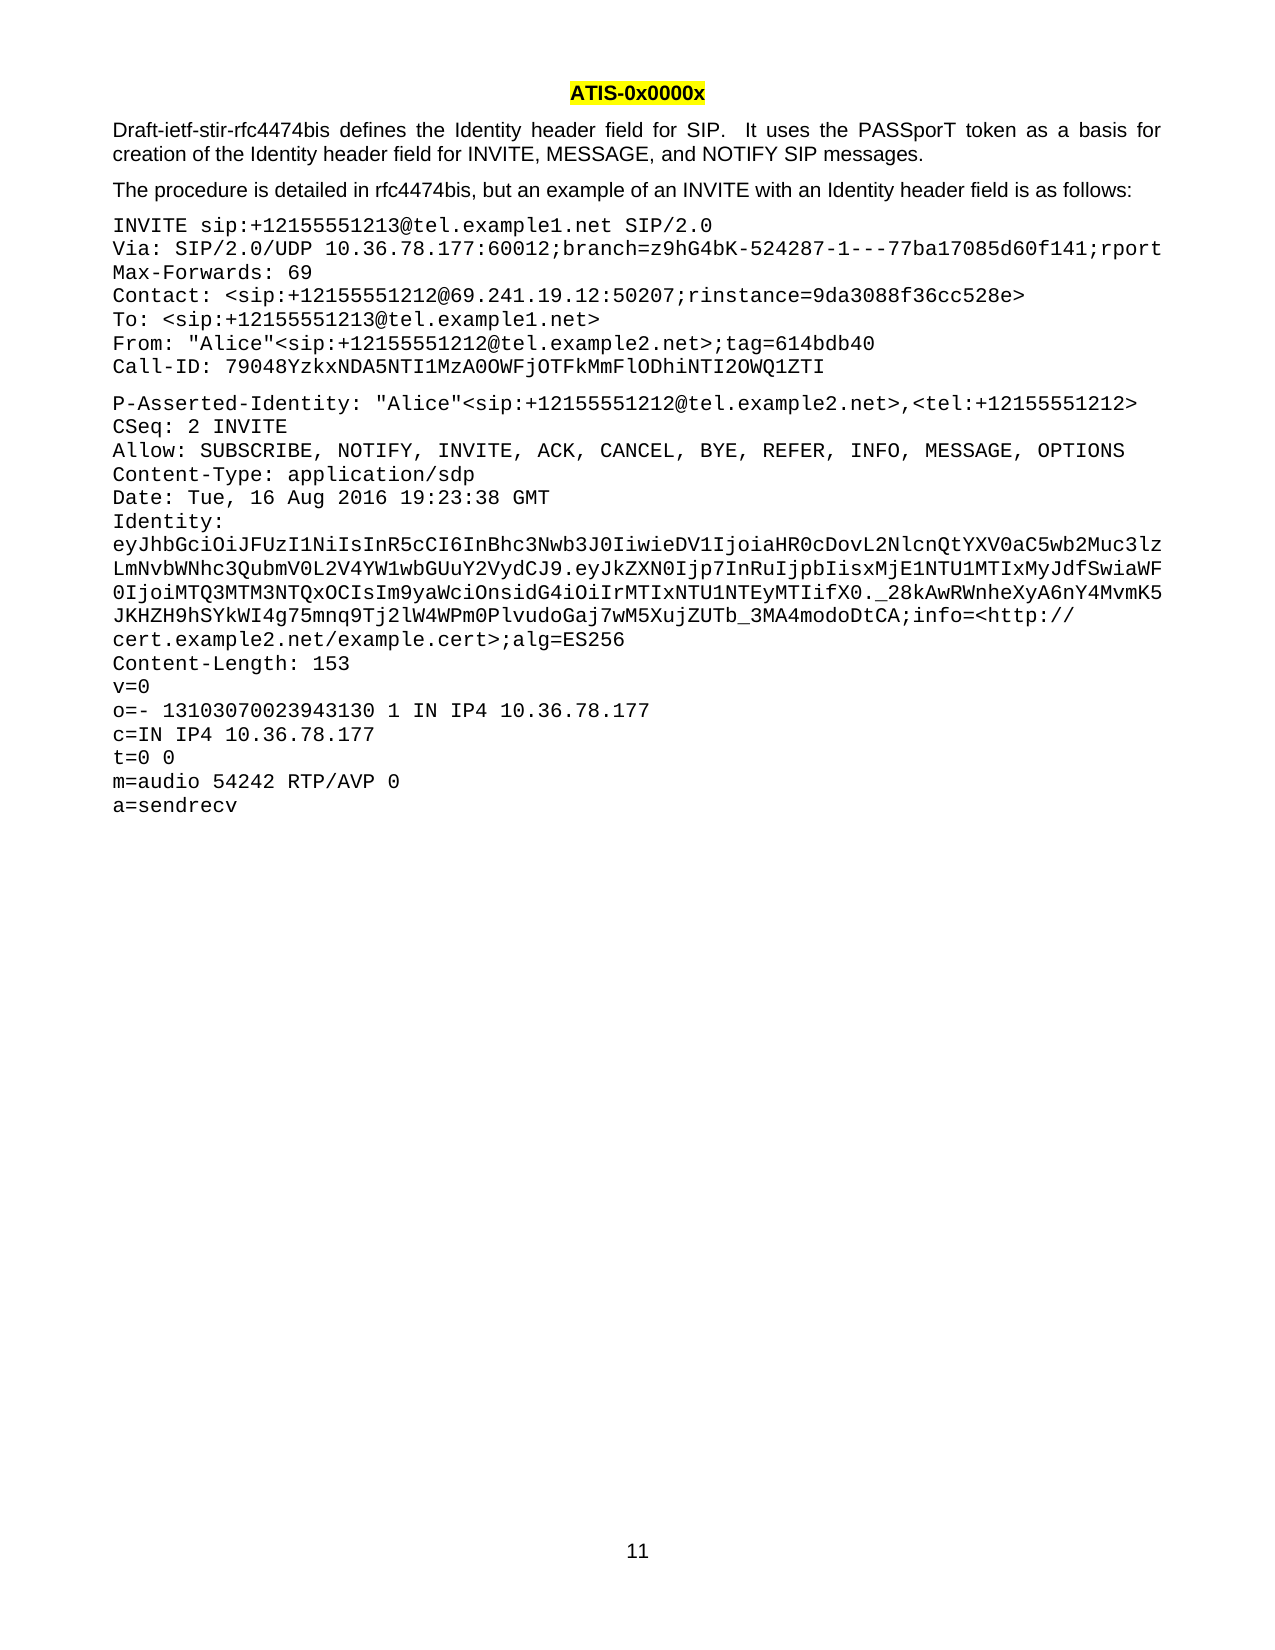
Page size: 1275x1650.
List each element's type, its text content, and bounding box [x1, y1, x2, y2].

text P-Asserted-Identity: "Alice"<sip:+12155551212@tel.example2.net>,<tel:+12155551212> CSeq: 2 INVITE Allow: SUBSCRIBE, NOTIFY, INVITE, ACK, CANCEL, BYE, REFER, INFO, MESSAGE, OPTIONS Content-Type: application/sdp Date: Tue, 16 Aug 2016 19:23:38 GMT Identity: eyJhbGciOiJFUzI1NiIsInR5cCI6InBhc3Nwb3J0IiwieDV1IjoiaHR0cDovL2NlcnQtYXV0aC5wb2Muc3lzLmNvbWNhc3QubmV0L2V4YW1wbGUuY2VydCJ9.eyJkZXN0Ijp7InRuIjpbIisxMjE1NTU1MTIxMyJdfSwiaWF0IjoiMTQ3MTM3NTQxOCIsIm9yaWciOnsidG4iOiIrMTIxNTU1NTEyMTIifX0._28kAwRWnheXyA6nY4MvmK5JKHZH9hSYkWI4g75mnq9Tj2lW4WPm0PlvudoGaj7wM5XujZUTb_3MA4modoDtCA;info=<http://cert.example2.net/example.cert>;alg=ES256 Content-Length: 153 v=0 o=- 13103070023943130 1 IN IP4 10.36.78.177 c=IN IP4 10.36.78.177 t=0 0 m=audio 54242 RTP/AVP 0 a=sendrecv [112, 393, 1162, 818]
text The procedure is detailed in rfc4474bis, but an example of an INVITE with an Identity header field is as follows: [112, 178, 1162, 202]
text Draft-ietf-stir-rfc4474bis defines the Identity header field for SIP. It uses the PASSporT token as a basis for creation of the Identity header field for INVITE, MESSAGE, and NOTIFY SIP messages. [112, 118, 1162, 166]
text INVITE sip:+12155551213@tel.example1.net SIP/2.0 Via: SIP/2.0/UDP 10.36.78.177:60012;branch=z9hG4bK-524287-1---77ba17085d60f141;rport Max-Forwards: 69 Contact: <sip:+12155551212@69.241.19.12:50207;rinstance=9da3088f36cc528e> To: <sip:+12155551213@tel.example1.net> From: "Alice"<sip:+12155551212@tel.example2.net>;tag=614bdb40 Call-ID: 79048YzkxNDA5NTI1MzA0OWFjOTFkMmFlODhiNTI2OWQ1ZTI [112, 214, 1162, 380]
